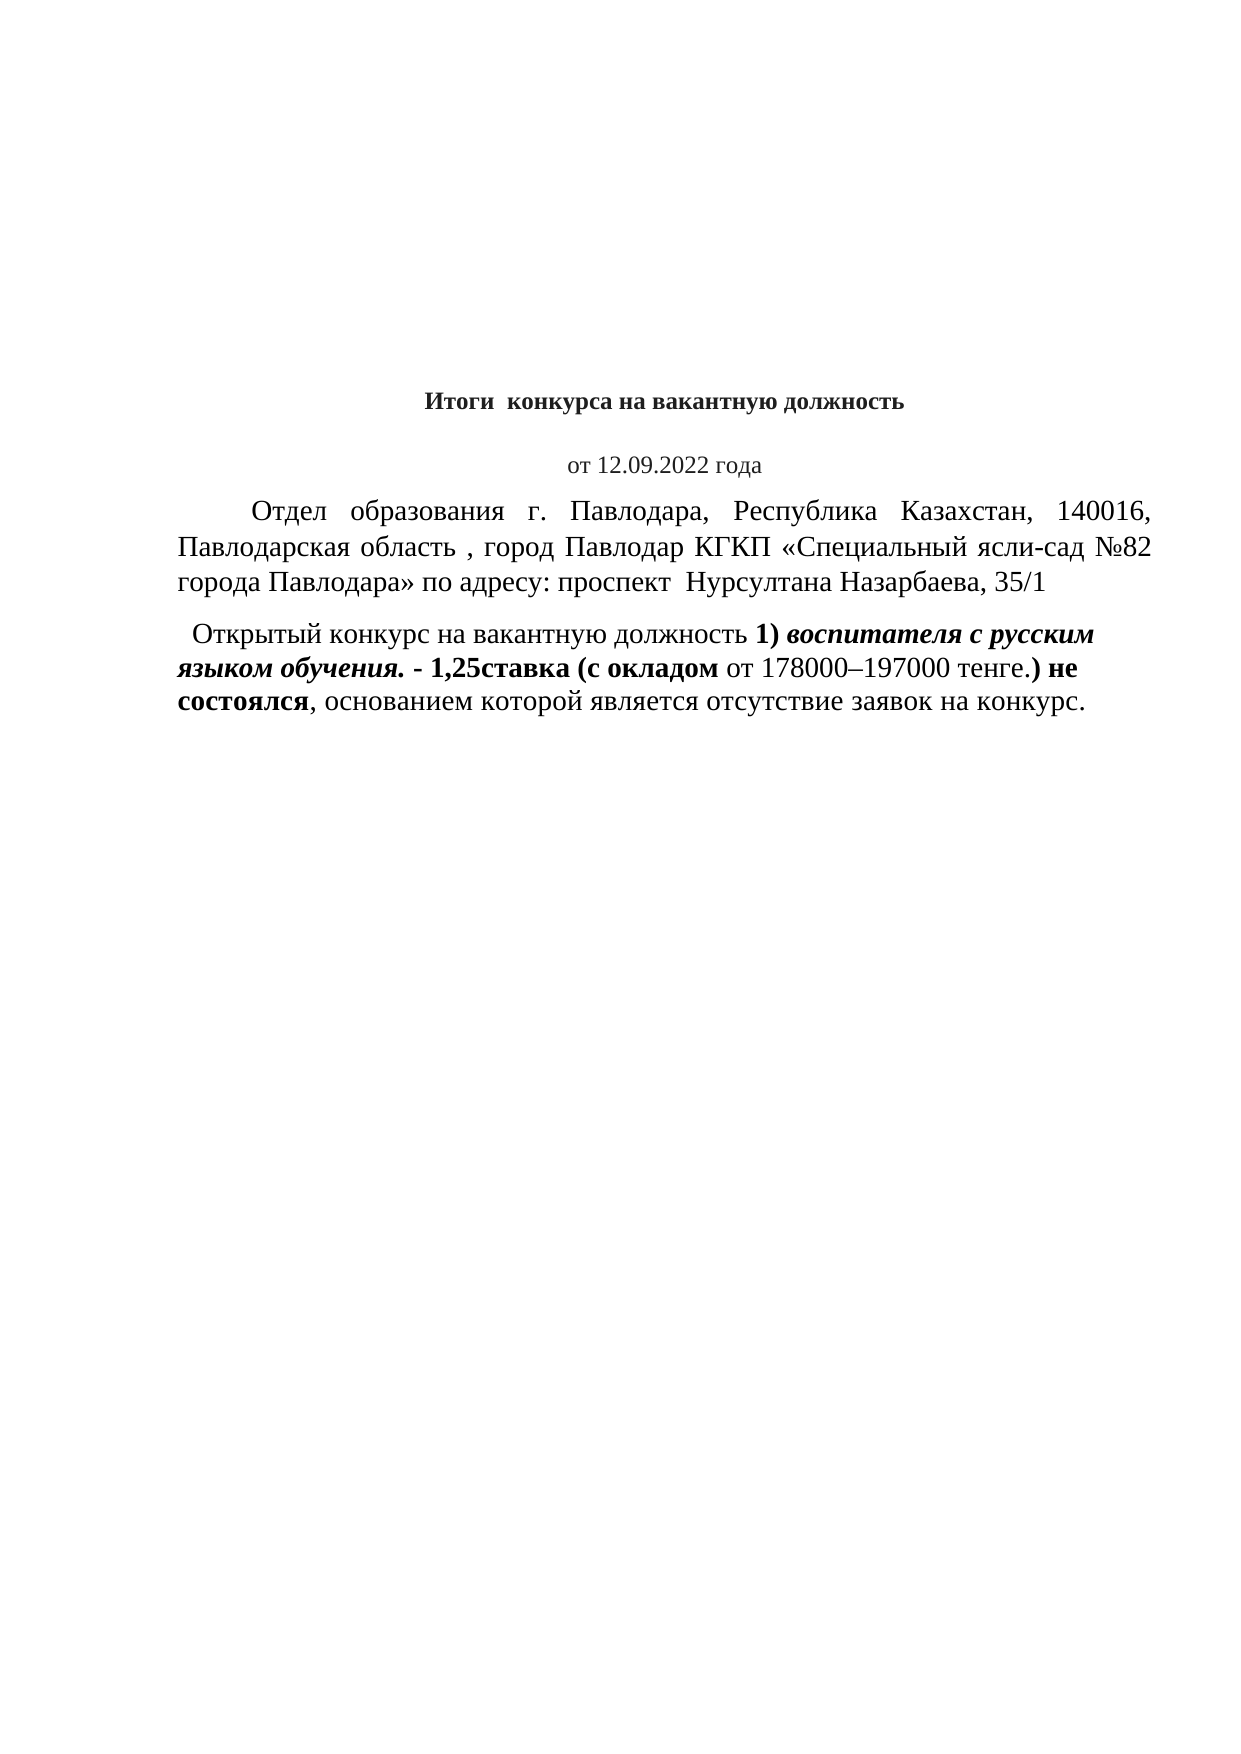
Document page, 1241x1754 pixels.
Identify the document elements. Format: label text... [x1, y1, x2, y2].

text Отдел образования г. Павлодара, Республика Казахстан, 140016, Павлодарская область , город Павлодар КГКП «Cпециальный ясли-сад №82 города Павлодара» по адресу: проспект Нурсултана Назарбаева, 35/1 [177, 493, 1152, 598]
text Итоги конкурса на вакантную должность [177, 374, 1152, 415]
text от 12.09.2022 года [177, 438, 1152, 479]
text Открытый конкурс на вакантную должность 1) воспитателя с русским языком обучения. - 1,25ставка (с окладом от 178000–197000 тенге.) не состоялся, основанием которой является отсутствие заявок на конкурс. [177, 616, 1152, 717]
